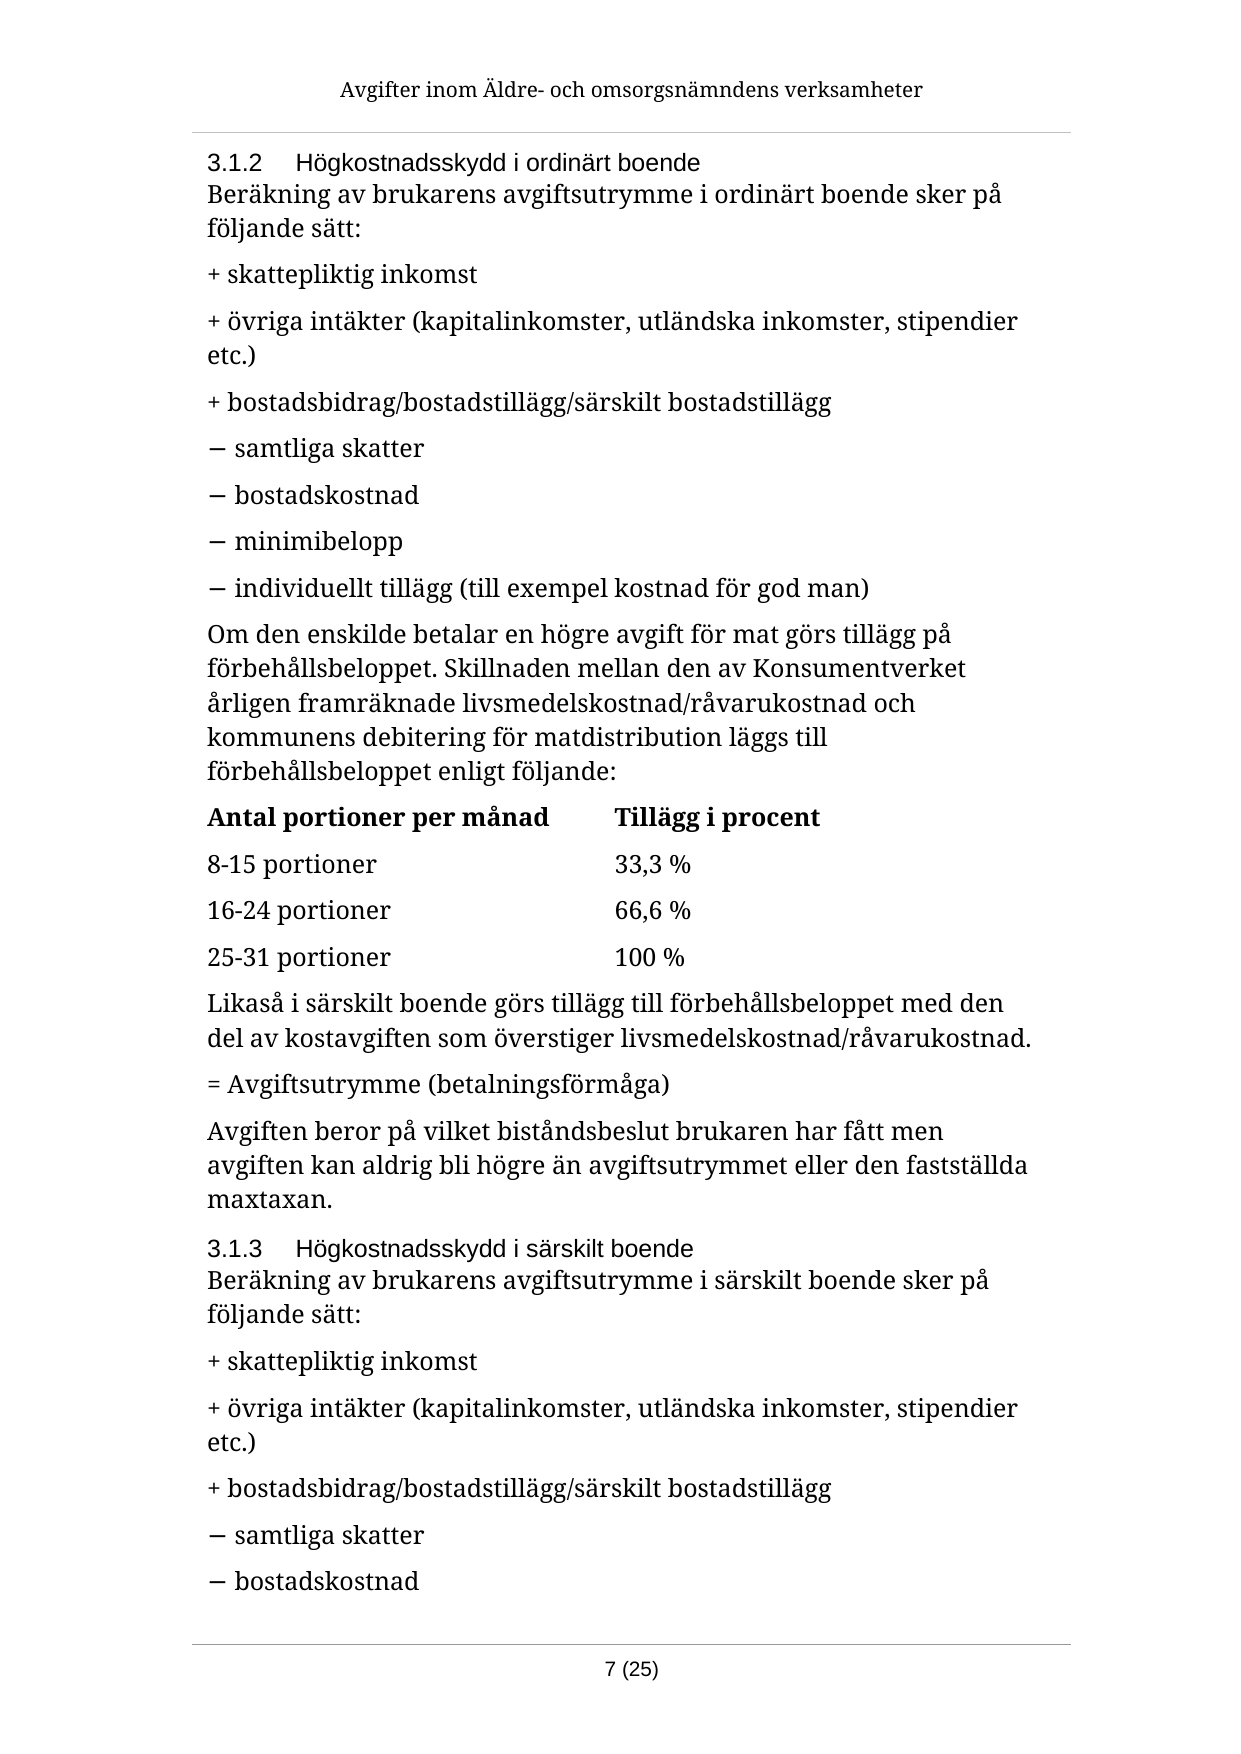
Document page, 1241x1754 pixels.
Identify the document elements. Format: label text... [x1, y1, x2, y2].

text − bostadskostnad [207, 1564, 1033, 1598]
text − samtliga skatter [207, 431, 1033, 465]
text + bostadsbidrag/bostadstillägg/särskilt bostadstillägg [207, 384, 1033, 418]
text Antal portioner per månad Tillägg i procent [207, 800, 1033, 834]
subtitle Högkostnadsskydd i särskilt boende [207, 1234, 1033, 1263]
text + skattepliktig inkomst [207, 1344, 1033, 1378]
text = Avgiftsutrymme (betalningsförmåga) [207, 1067, 1033, 1101]
text 8-15 portioner 33,3 % [207, 846, 1033, 881]
text 25-31 portioner 100 % [207, 939, 1033, 974]
text − bostadskostnad [207, 477, 1033, 511]
text + övriga intäkter (kapitalinkomster, utländska inkomster, stipendier etc.) [207, 1390, 1033, 1458]
text Beräkning av brukarens avgiftsutrymme i särskilt boende sker på följande sätt: [207, 1263, 1033, 1331]
text + bostadsbidrag/bostadstillägg/särskilt bostadstillägg [207, 1471, 1033, 1505]
subtitle Högkostnadsskydd i ordinärt boende [207, 148, 1033, 176]
text − individuellt tillägg (till exempel kostnad för god man) [207, 571, 1033, 604]
text − minimibelopp [207, 524, 1033, 558]
text Avgiften beror på vilket biståndsbeslut brukaren har fått men avgiften kan aldrig bli högre än avgiftsutrymmet eller den fastställda maxtaxan. [207, 1113, 1033, 1216]
text 16-24 portioner 66,6 % [207, 893, 1033, 927]
text Likaså i särskilt boende görs tillägg till förbehållsbeloppet med den del av kostavgiften som överstiger livsmedelskostnad/råvarukostnad. [207, 986, 1033, 1054]
text + skattepliktig inkomst [207, 257, 1033, 291]
text Beräkning av brukarens avgiftsutrymme i ordinärt boende sker på följande sätt: [207, 176, 1033, 244]
text Om den enskilde betalar en högre avgift för mat görs tillägg på förbehållsbeloppet. Skillnaden mellan den av Konsumentverket årligen framräknade livsmedelskostnad/råvarukostnad och kommunens debitering för matdistribution läggs till förbehållsbeloppet enligt följande: [207, 617, 1033, 787]
text + övriga intäkter (kapitalinkomster, utländska inkomster, stipendier etc.) [207, 304, 1033, 372]
text − samtliga skatter [207, 1517, 1033, 1551]
